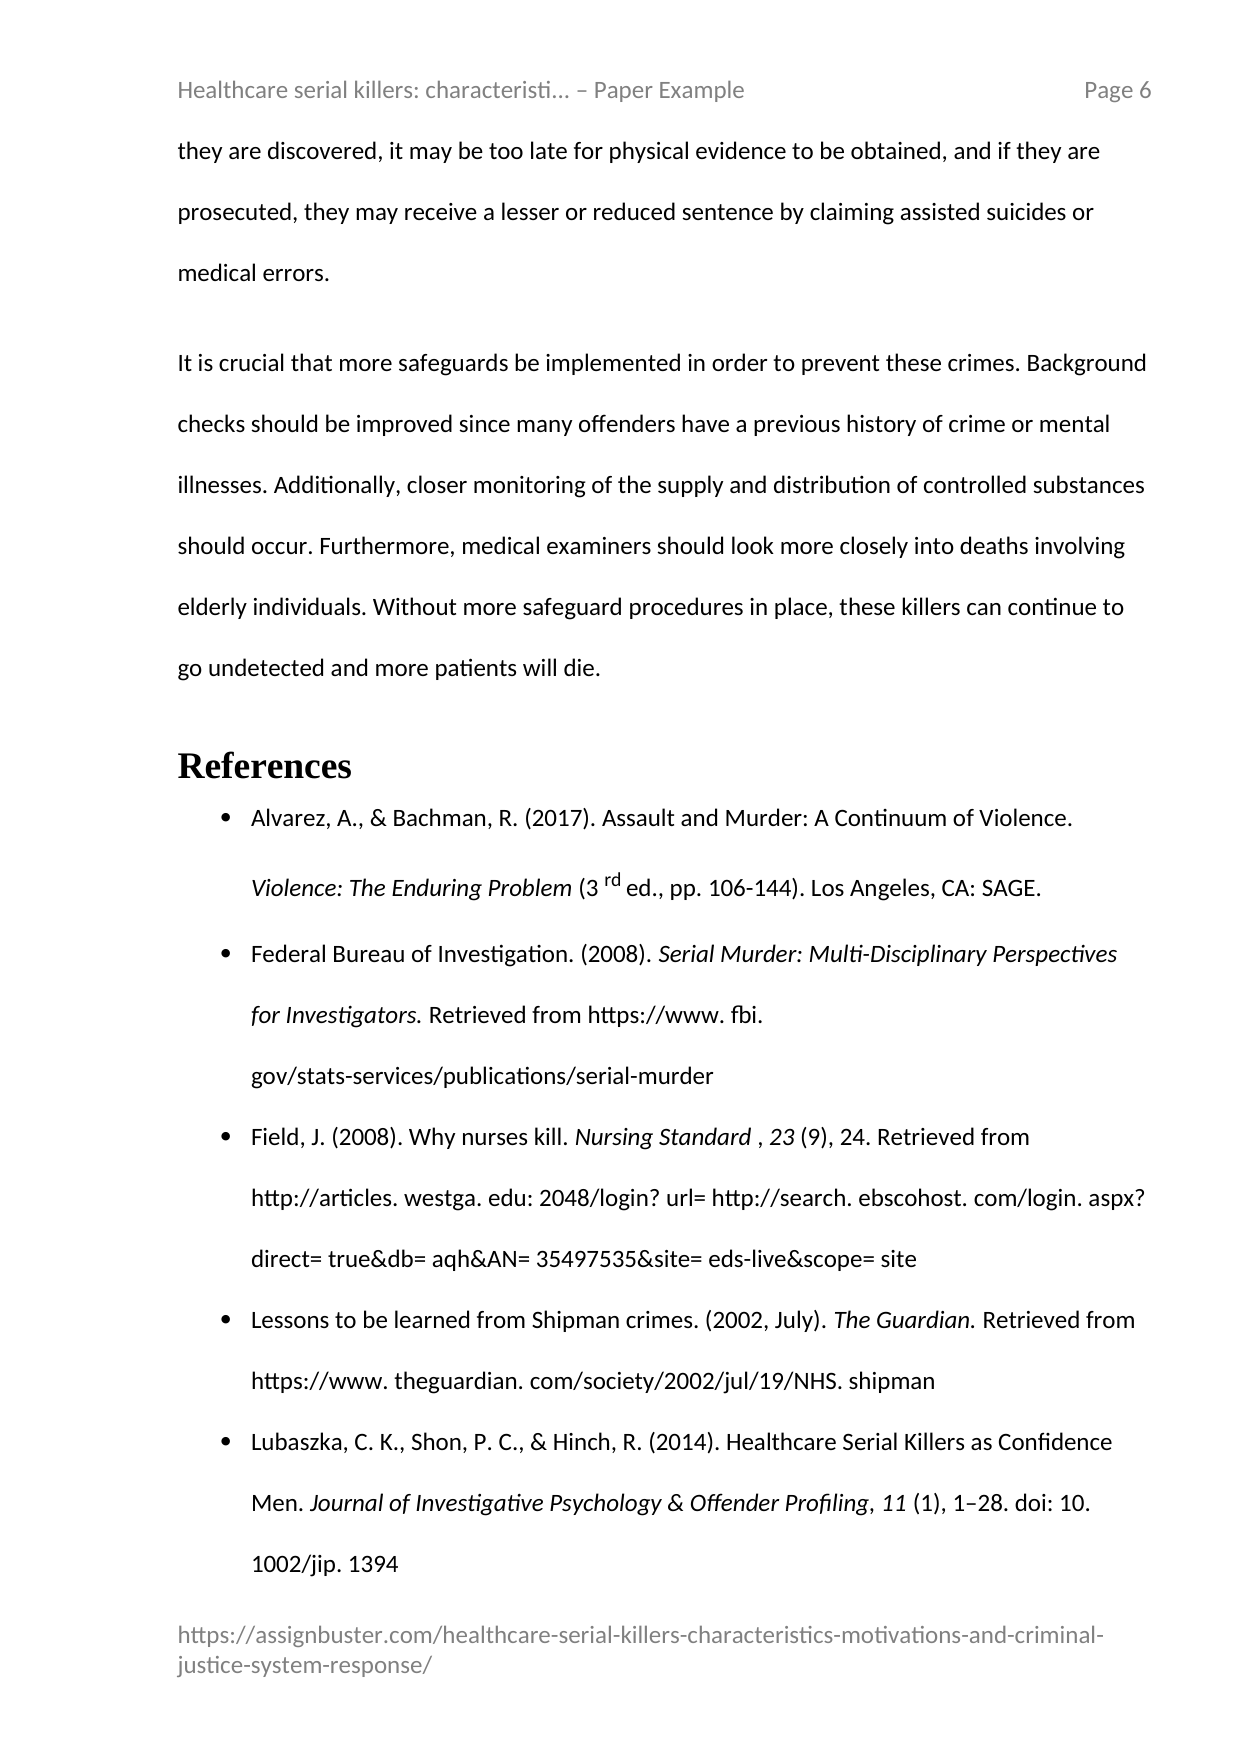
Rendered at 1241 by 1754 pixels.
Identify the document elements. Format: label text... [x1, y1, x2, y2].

list Lubaszka, C. K., Shon, P. C., & Hinch, R. (2014). Healthcare Serial Killers as Confidence Men. Journal of Investigative Psychology & Offender Profiling, 11 (1), 1–28. doi: 10. 1002/jip. 1394 [221, 1427, 1152, 1579]
text It is crucial that more safeguards be implemented in order to prevent these crimes. Background checks should be improved since many offenders have a previous history of crime or mental illnesses. Additionally, closer monitoring of the supply and distribution of controlled substances should occur. Furthermore, medical examiners should look more closely into deaths involving elderly individuals. Without more safeguard procedures in place, these killers can continue to go undetected and more patients will die. [177, 347, 1152, 683]
list Federal Bureau of Investigation. (2008). Serial Murder: Multi-Disciplinary Perspectives for Investigators. Retrieved from https://www. fbi. gov/stats-services/publications/serial-murder [221, 938, 1152, 1091]
list Alvarez, A., & Bachman, R. (2017). Assault and Murder: A Continuum of Violence. Violence: The Enduring Problem (3 rd ed., pp. 106-144). Los Angeles, CA: SAGE. [221, 802, 1152, 903]
list Field, J. (2008). Why nurses kill. Nursing Standard , 23 (9), 24. Retrieved from http://articles. westga. edu: 2048/login? url= http://search. ebscohost. com/login. aspx? direct= true&db= aqh&AN= 35497535&site= eds-live&scope= site [221, 1121, 1152, 1274]
list Lessons to be learned from Shipman crimes. (2002, July). The Guardian. Retrieved from https://www. theguardian. com/society/2002/jul/19/NHS. shipman [221, 1304, 1152, 1396]
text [177, 135, 1152, 287]
subtitle References [177, 743, 1152, 786]
